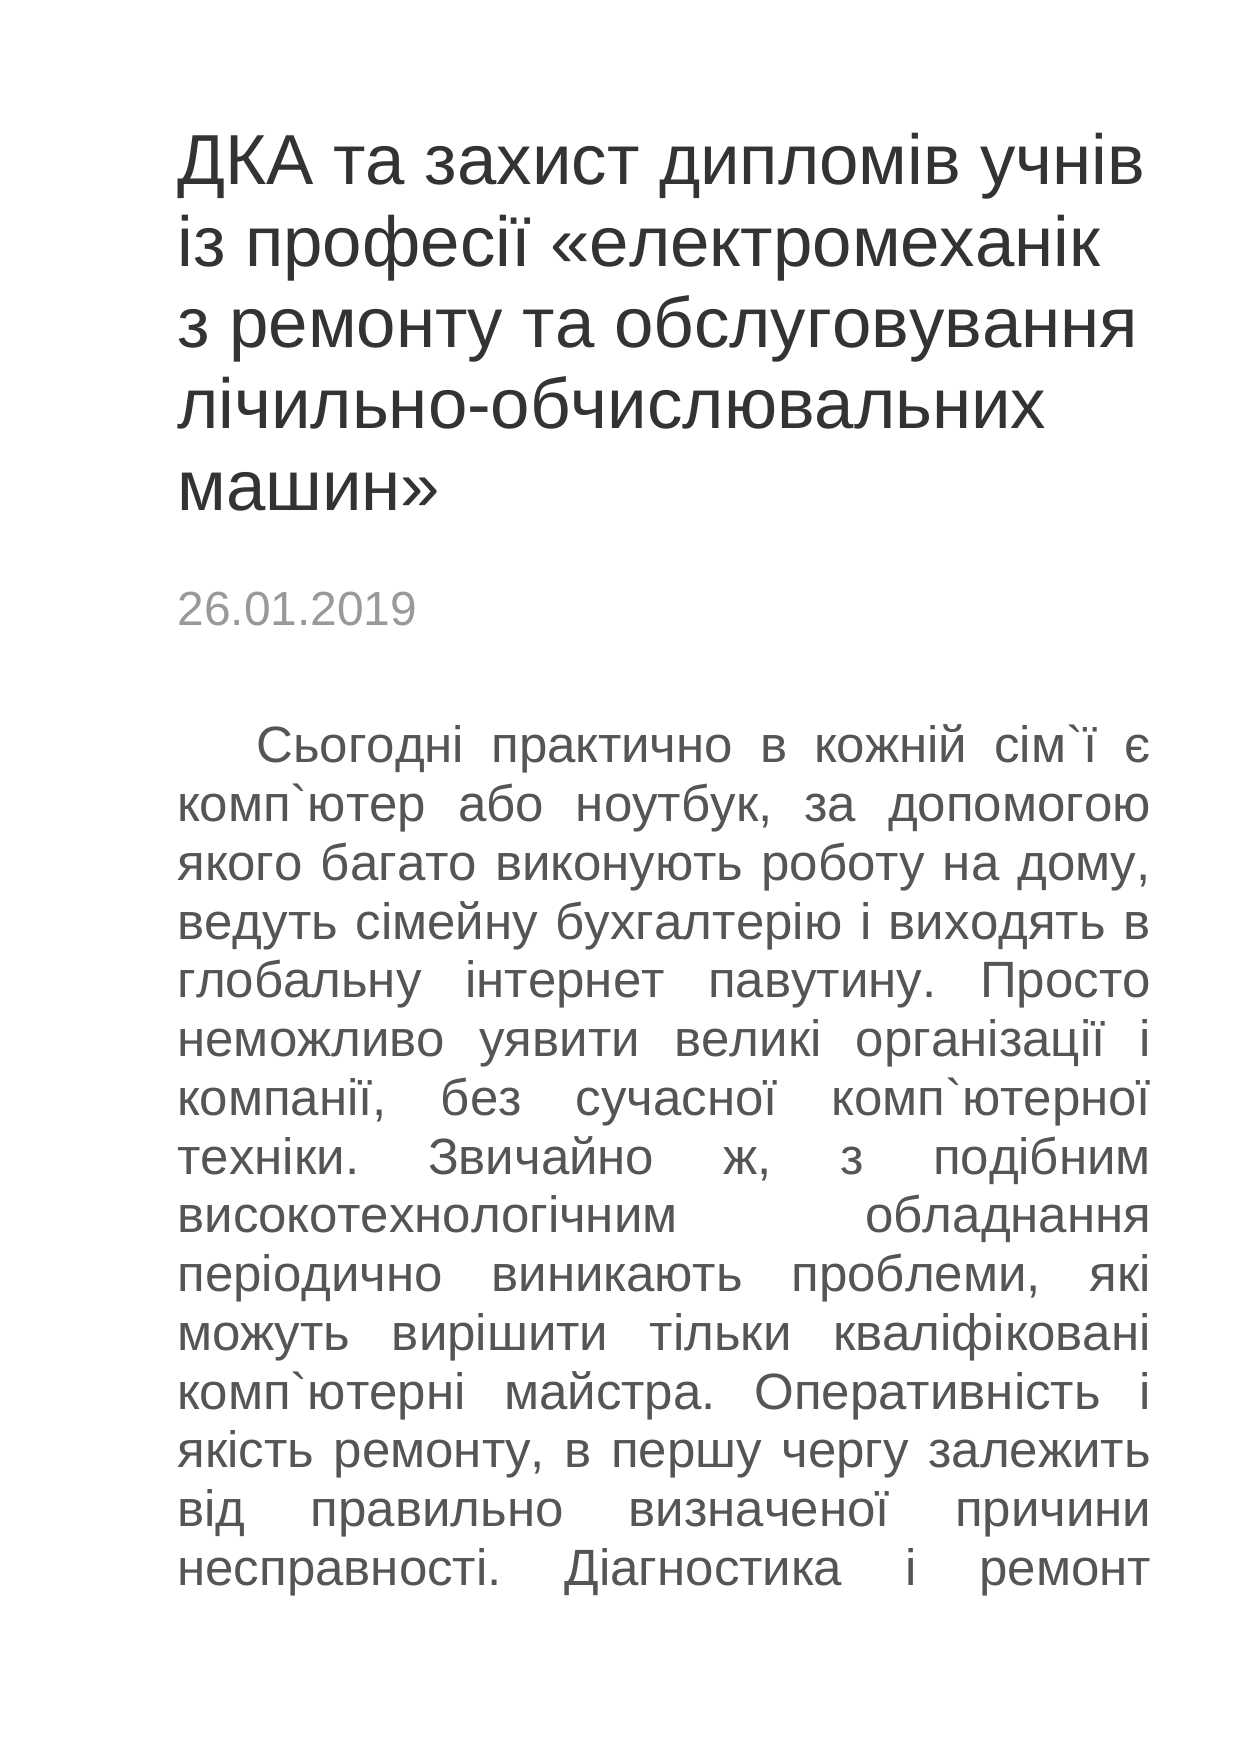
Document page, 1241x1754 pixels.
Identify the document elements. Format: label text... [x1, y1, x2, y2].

text ДКА та захист дипломів учнів із професії «електромеханік з ремонту та обслуговування лічильно-обчислювальних машин» [177, 118, 1152, 525]
text 26.01.2019 [177, 565, 1152, 636]
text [177, 715, 1152, 1596]
